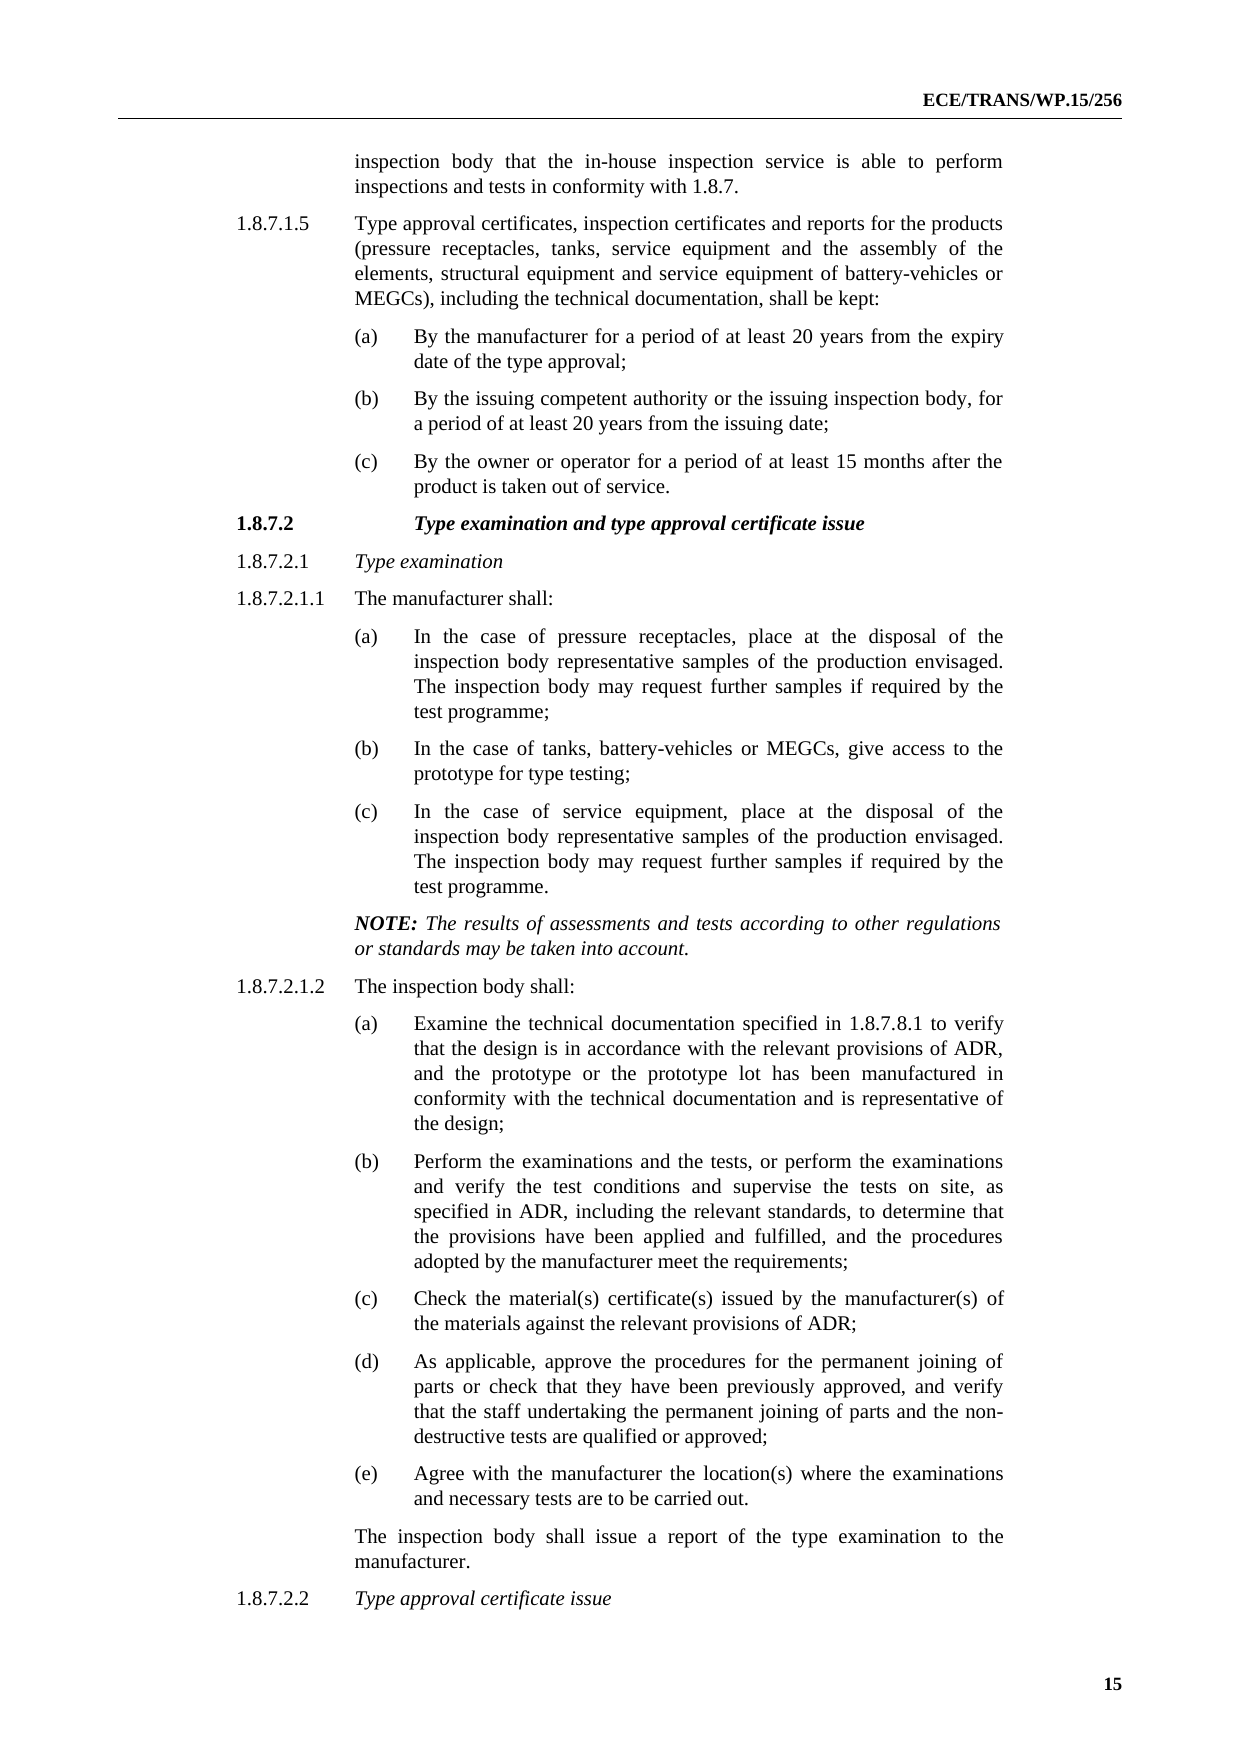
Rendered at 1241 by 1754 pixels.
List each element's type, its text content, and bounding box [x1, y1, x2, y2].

text 1.8.7.2.1 Type examination [236, 548, 1004, 573]
text (b) In the case of tanks, battery-vehicles or MEGCs, give access to the prototype for type testing; [354, 735, 1004, 785]
text 1.8.7.1.5 Type approval certificates, inspection certificates and reports for the products (pressure receptacles, tanks, service equipment and the assembly of the elements, structural equipment and service equipment of battery-vehicles or MEGCs), including the technical documentation, shall be kept: [236, 210, 1004, 310]
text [236, 148, 1004, 198]
text (b) By the issuing competent authority or the issuing inspection body, for a period of at least 20 years from the issuing date; [354, 385, 1004, 435]
text 1.8.7.2 Type examination and type approval certificate issue [236, 510, 1004, 535]
text (b) Perform the examinations and the tests, or perform the examinations and verify the test conditions and supervise the tests on site, as specified in ADR, including the relevant standards, to determine that the provisions have been applied and fulfilled, and the procedures adopted by the manufacturer meet the requirements; [354, 1148, 1004, 1273]
text (a) By the manufacturer for a period of at least 20 years from the expiry date of the type approval; [354, 323, 1004, 373]
text NOTE: The results of assessments and tests according to other regulations or standards may be taken into account. [236, 910, 1004, 960]
text (d) As applicable, approve the procedures for the permanent joining of parts or check that they have been previously approved, and verify that the staff undertaking the permanent joining of parts and the non-destructive tests are qualified or approved; [354, 1348, 1004, 1448]
text The inspection body shall issue a report of the type examination to the manufacturer. [236, 1523, 1004, 1573]
text (c) By the owner or operator for a period of at least 15 months after the product is taken out of service. [354, 448, 1004, 498]
text (c) Check the material(s) certificate(s) issued by the manufacturer(s) of the materials against the relevant provisions of ADR; [354, 1285, 1004, 1335]
text (c) In the case of service equipment, place at the disposal of the inspection body representative samples of the production envisaged. The inspection body may request further samples if required by the test programme. [354, 798, 1004, 898]
text 1.8.7.2.2 Type approval certificate issue [236, 1585, 1004, 1610]
text 1.8.7.2.1.2 The inspection body shall: [236, 973, 1004, 998]
text 1.8.7.2.1.1 The manufacturer shall: [236, 585, 1004, 610]
text (e) Agree with the manufacturer the location(s) where the examinations and necessary tests are to be carried out. [354, 1460, 1004, 1510]
text (a) Examine the technical documentation specified in 1.8.7.8.1 to verify that the design is in accordance with the relevant provisions of ADR, and the prototype or the prototype lot has been manufactured in conformity with the technical documentation and is representative of the design; [354, 1010, 1004, 1135]
text (a) In the case of pressure receptacles, place at the disposal of the inspection body representative samples of the production envisaged. The inspection body may request further samples if required by the test programme; [354, 623, 1004, 723]
